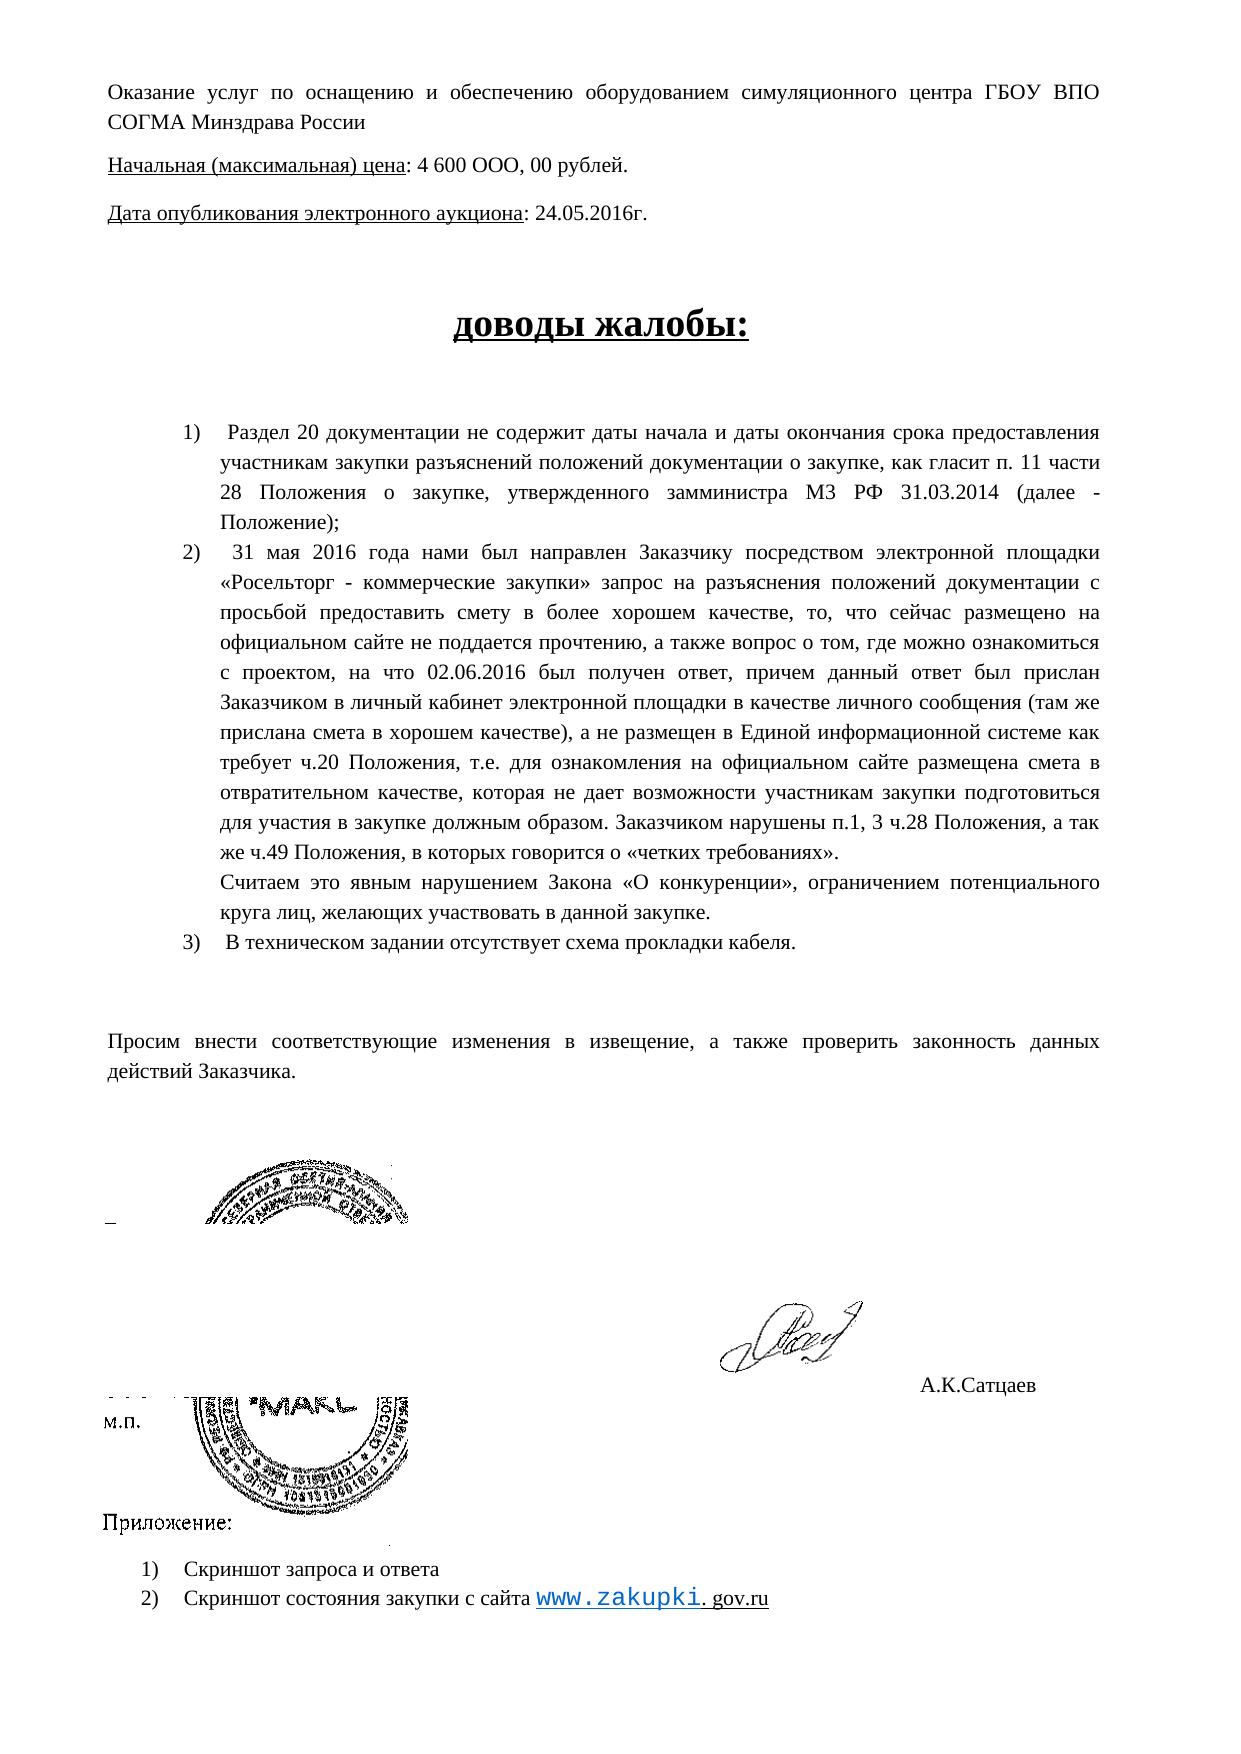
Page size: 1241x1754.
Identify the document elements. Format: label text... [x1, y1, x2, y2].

text Считаем это явным нарушением Закона «О конкуренции», ограничением потенциального круга лиц, желающих участвовать в данной закупке. [220, 865, 1101, 925]
text А.К.Сатцаев [920, 1375, 1103, 1397]
picture [103, 1159, 408, 1224]
text Начальная (максимальная) цена: 4 600 ООО, 00 рублей. [107, 155, 1103, 177]
text доводы жалобы: [103, 305, 1099, 344]
list 31 мая 2016 года нами был направлен Заказчику посредством электронной площадки «Росельторг - коммерческие закупки» запрос на разъяснения положений документации с просьбой предоставить смету в более хорошем качестве, то, что сейчас размещено на официальном сайте не поддается прочтению, а также вопрос о том, где можно ознакомиться с проектом, на что 02.06.2016 был получен ответ, причем данный ответ был прислан Заказчиком в личный кабинет электронной площадки в качестве личного сообщения (там же прислана смета в хорошем качестве), а не размещен в Единой информационной системе как требует ч.20 Положения, т.е. для ознакомления на официальном сайте размещена смета в отвратительном качестве, которая не дает возможности участникам закупки подготовиться для участия в закупке должным образом. Заказчиком нарушены п.1, 3 ч.28 Положения, а так же ч.49 Положения, в которых говорится о «четких требованиях». [182, 535, 1101, 865]
text Дата опубликования электронного аукциона: 24.05.2016г. [107, 203, 1103, 225]
list Раздел 20 документации не содержит даты начала и даты окончания срока предоставления участникам закупки разъяснений положений документации о закупке, как гласит п. 11 части 28 Положения о закупке, утвержденного замминистра М3 РФ 31.03.2014 (далее - Положение); [182, 415, 1101, 535]
list Скриншот состояния закупки с сайта www.zakupki. gov.ru [141, 1588, 1103, 1610]
text Просим внести соответствующие изменения в извещение, а также проверить законность данных действий Заказчика. [107, 1024, 1101, 1084]
list Скриншот запроса и ответа [141, 1559, 1103, 1581]
picture [103, 1397, 408, 1546]
text Оказание услуг по оснащению и обеспечению оборудованием симуляционного центра ГБОУ ВПО СОГМА Минздрава России [107, 75, 1101, 136]
picture [720, 1301, 863, 1373]
list В техническом задании отсутствует схема прокладки кабеля. [182, 925, 1103, 955]
